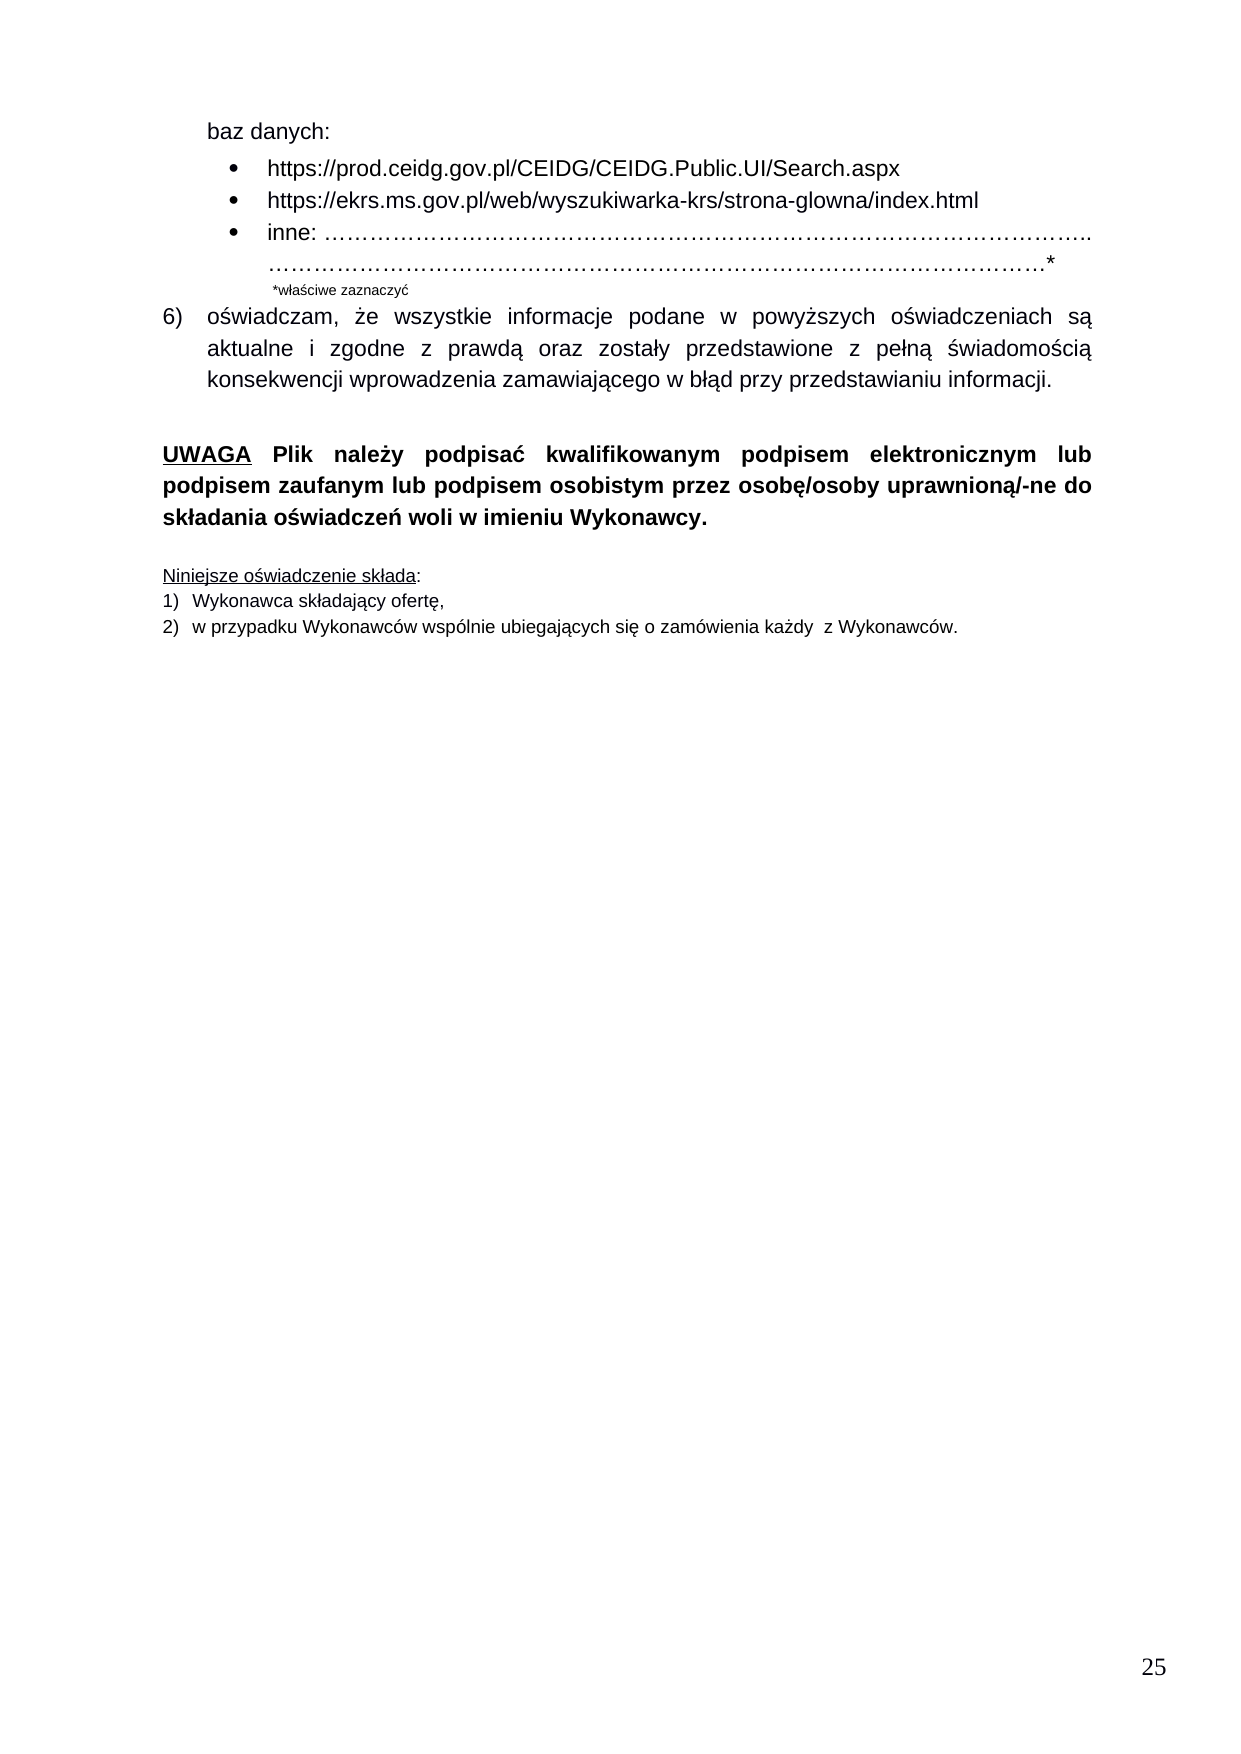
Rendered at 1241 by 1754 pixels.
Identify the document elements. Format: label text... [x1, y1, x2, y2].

list inne: ……………………………………………………………………………………….. [229, 218, 1093, 245]
list https://ekrs.ms.gov.pl/web/wyszukiwarka-krs/strona-glowna/index.html [229, 187, 1093, 213]
list w przypadku Wykonawców wspólnie ubiegających się o zamówienia każdy z Wykonawców. [162, 616, 1093, 638]
text …………………………………………………………………………………………* [267, 250, 1093, 276]
text Niniejsze oświadczenie składa: [162, 564, 1093, 586]
text UWAGA Plik należy podpisać kwalifikowanym podpisem elektronicznym lub podpisem zaufanym lub podpisem osobistym przez osobę/osoby uprawnioną/-ne do składania oświadczeń woli w imieniu Wykonawcy. [162, 441, 1093, 530]
list https://prod.ceidg.gov.pl/CEIDG/CEIDG.Public.UI/Search.aspx [229, 155, 1093, 182]
list oświadczam, że wszystkie informacje podane w powyższych oświadczeniach są aktualne i zgodne z prawdą oraz zostały przedstawione z pełną świadomością konsekwencji wprowadzenia zamawiającego w błąd przy przedstawianiu informacji. [162, 303, 1093, 393]
text *właściwe zaznaczyć [162, 282, 1093, 298]
list Wykonawca składający ofertę, [162, 590, 1093, 612]
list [162, 118, 1093, 144]
